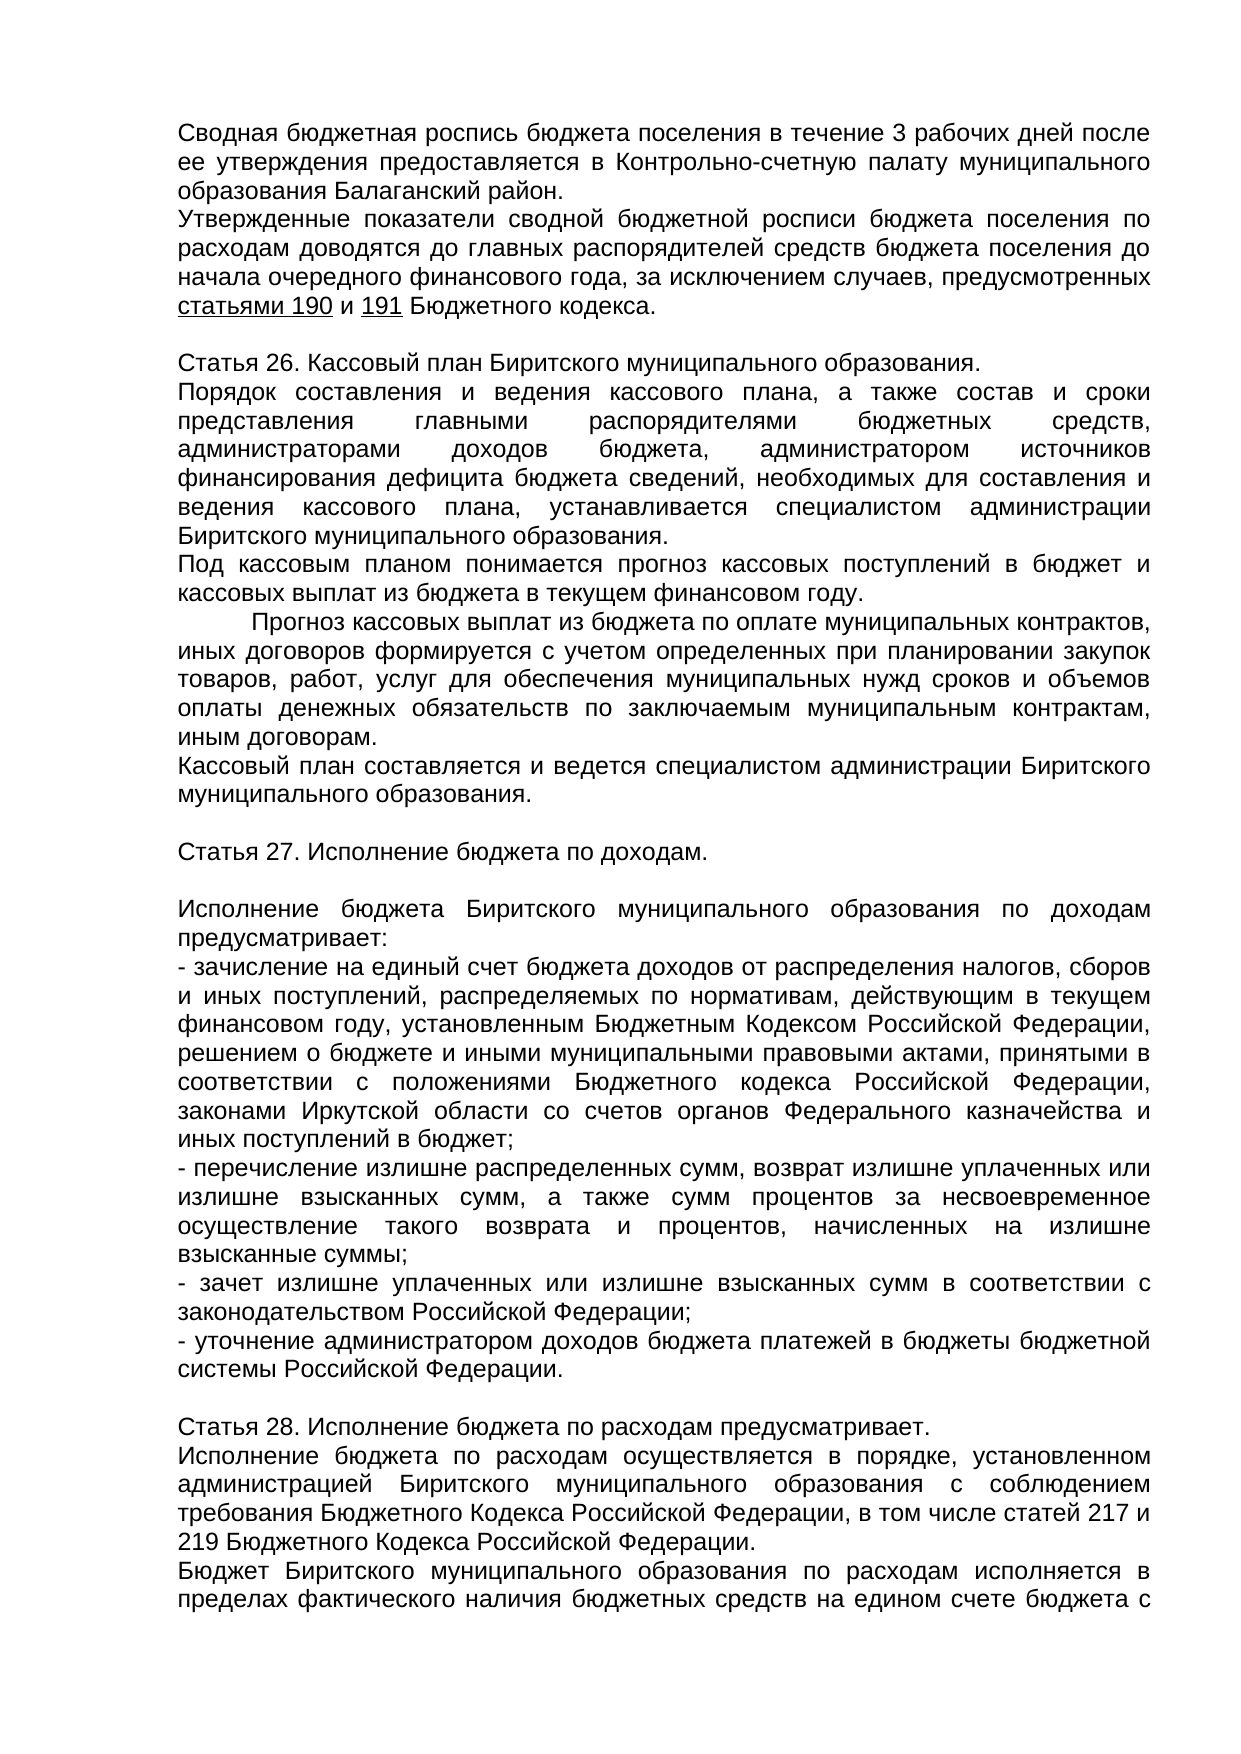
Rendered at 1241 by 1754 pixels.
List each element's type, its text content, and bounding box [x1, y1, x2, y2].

text - зачет излишне уплаченных или излишне взысканных сумм в соответствии с законодательством Российской Федерации; [177, 1268, 1152, 1326]
text Статья 27. Исполнение бюджета по доходам. [177, 837, 1152, 866]
text Утвержденные показатели сводной бюджетной росписи бюджета поселения по расходам доводятся до главных распорядителей средств бюджета поселения до начала очередного финансового года, за исключением случаев, предусмотренных статьями 190 и 191 Бюджетного кодекса. [177, 204, 1152, 319]
text Под кассовым планом понимается прогноз кассовых поступлений в бюджет и кассовых выплат из бюджета в текущем финансовом году. [177, 549, 1152, 607]
text - уточнение администратором доходов бюджета платежей в бюджеты бюджетной системы Российской Федерации. [177, 1326, 1152, 1383]
text Порядок составления и ведения кассового плана, а также состав и сроки представления главными распорядителями бюджетных средств, администраторами доходов бюджета, администратором источников финансирования дефицита бюджета сведений, необходимых для составления и ведения кассового плана, устанавливается специалистом администрации Биритского муниципального образования. [177, 377, 1152, 549]
text - зачисление на единый счет бюджета доходов от распределения налогов, сборов и иных поступлений, распределяемых по нормативам, действующим в текущем финансовом году, установленным Бюджетным Кодексом Российской Федерации, решением о бюджете и иными муниципальными правовыми актами, принятыми в соответствии с положениями Бюджетного кодекса Российской Федерации, законами Иркутской области со счетов органов Федерального казначейства и иных поступлений в бюджет; [177, 952, 1152, 1153]
text Статья 28. Исполнение бюджета по расходам предусматривает. [177, 1412, 1152, 1441]
text Исполнение бюджета Биритского муниципального образования по доходам предусматривает: [177, 894, 1152, 952]
text Статья 26. Кассовый план Биритского муниципального образования. [177, 348, 1152, 377]
text Исполнение бюджета по расходам осуществляется в порядке, установленном администрацией Биритского муниципального образования с соблюдением требования Бюджетного Кодекса Российской Федерации, в том числе статей 217 и 219 Бюджетного Кодекса Российской Федерации. [177, 1441, 1152, 1556]
text Прогноз кассовых выплат из бюджета по оплате муниципальных контрактов, иных договоров формируется с учетом определенных при планировании закупок товаров, работ, услуг для обеспечения муниципальных нужд сроков и объемов оплаты денежных обязательств по заключаемым муниципальным контрактам, иным договорам. [177, 607, 1152, 751]
text - перечисление излишне распределенных сумм, возврат излишне уплаченных или излишне взысканных сумм, а также сумм процентов за несвоевременное осуществление такого возврата и процентов, начисленных на излишне взысканные суммы; [177, 1153, 1152, 1268]
text Кассовый план составляется и ведется специалистом администрации Биритского муниципального образования. [177, 751, 1152, 808]
text Сводная бюджетная роспись бюджета поселения в течение 3 рабочих дней после ее утверждения предоставляется в Контрольно-счетную палату муниципального образования Балаганский район. [177, 118, 1152, 204]
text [177, 1556, 1152, 1613]
